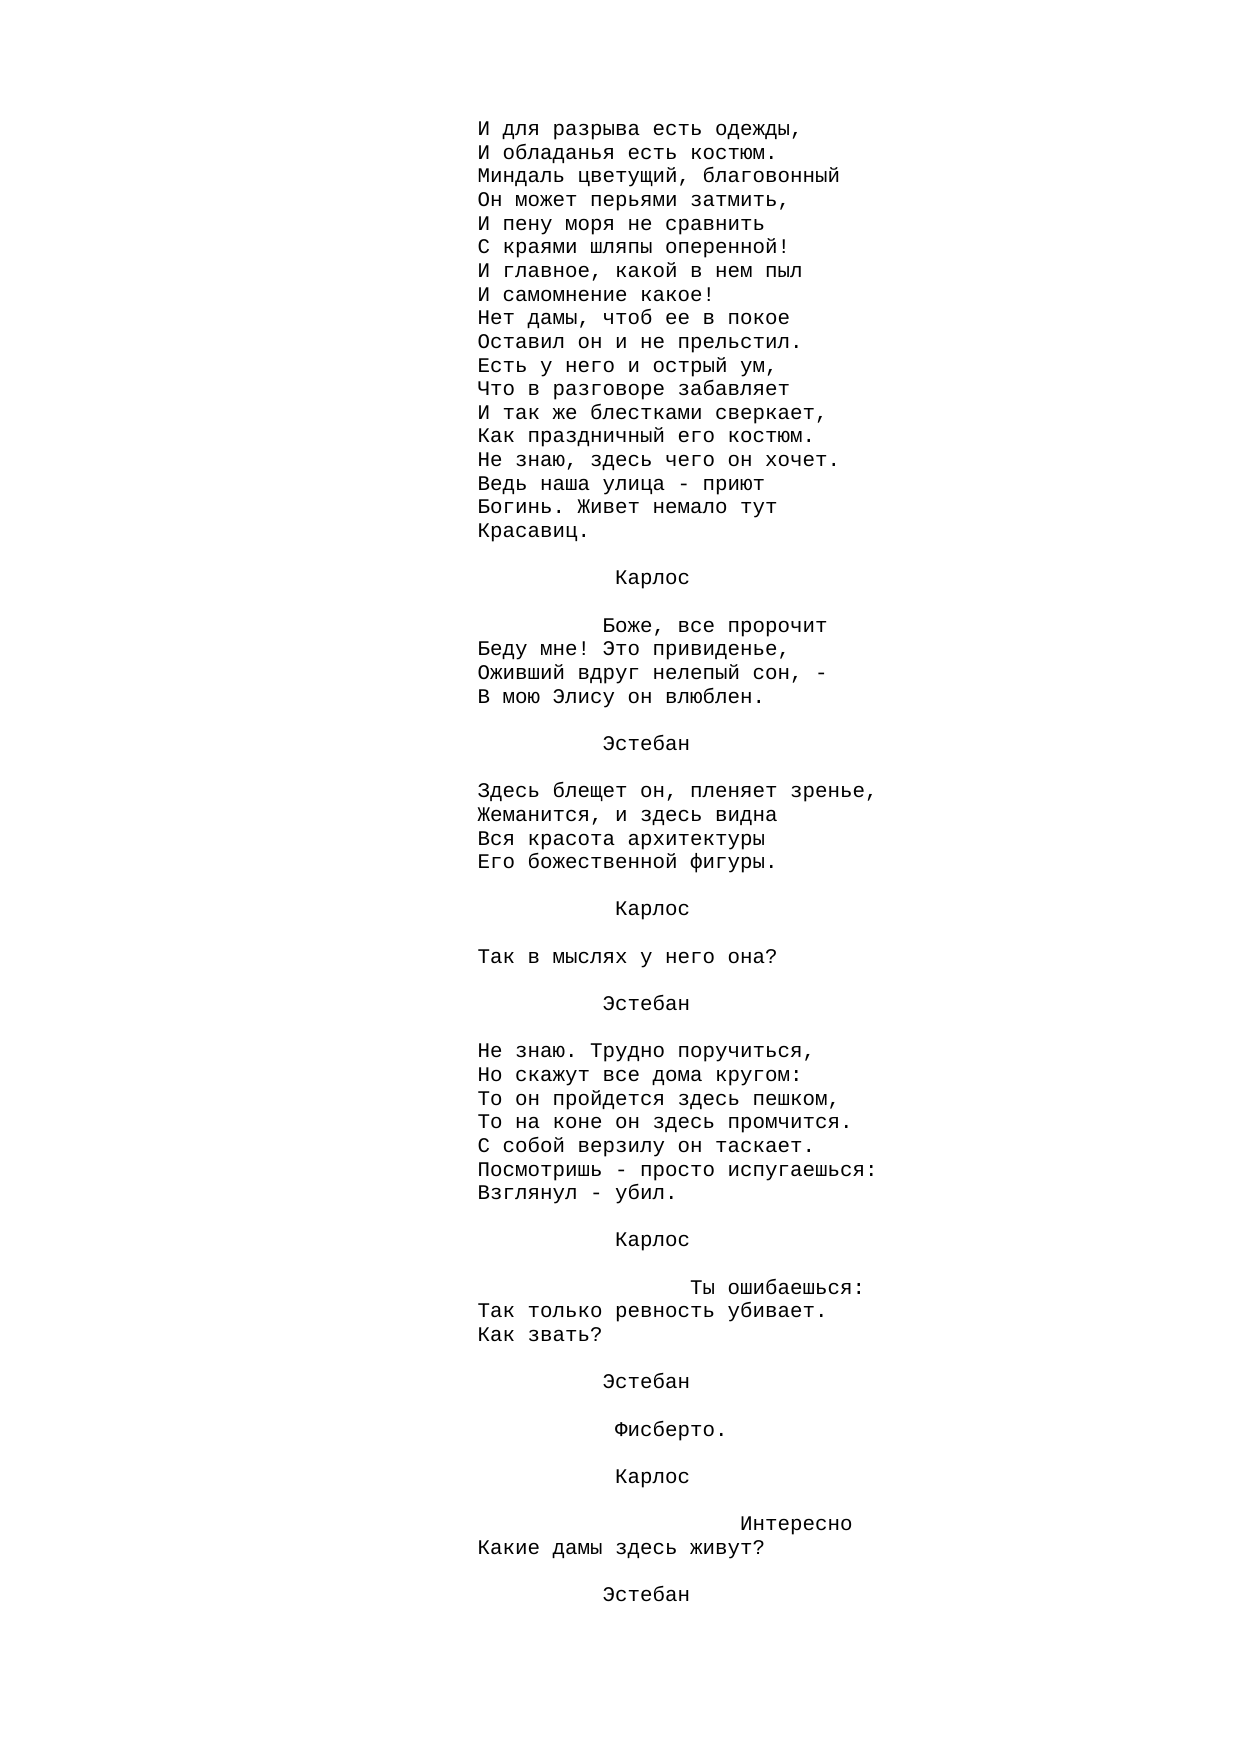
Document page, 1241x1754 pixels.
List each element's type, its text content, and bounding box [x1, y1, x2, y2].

text Как праздничный его костюм. [177, 426, 1152, 449]
text И так же блестками сверкает, [177, 402, 1152, 426]
text То на коне он здесь промчится. [177, 1111, 1152, 1135]
text Так в мыслях у него она? [177, 946, 1152, 969]
text И пену моря не сравнить [177, 213, 1152, 236]
text Фисберто. [177, 1419, 1152, 1442]
text Посмотришь - просто испугаешься: [177, 1158, 1152, 1182]
text Не знаю. Трудно поручиться, [177, 1040, 1152, 1064]
text Вся красота архитектуры [177, 827, 1152, 851]
text Интересно [177, 1513, 1152, 1537]
text Так только ревность убивает. [177, 1300, 1152, 1324]
text Беду мне! Это привиденье, [177, 638, 1152, 662]
text Ведь наша улица - приют [177, 473, 1152, 496]
text Карлос [177, 1229, 1152, 1253]
text Эстебан [177, 1584, 1152, 1608]
text Миндаль цветущий, благовонный [177, 165, 1152, 189]
text Оживший вдруг нелепый сон, - [177, 662, 1152, 686]
text Эстебан [177, 993, 1152, 1017]
text Какие дамы здесь живут? [177, 1537, 1152, 1561]
text Жеманится, и здесь видна [177, 804, 1152, 827]
text Эстебан [177, 733, 1152, 757]
text То он пройдется здесь пешком, [177, 1088, 1152, 1111]
text Карлос [177, 1466, 1152, 1489]
text Карлос [177, 567, 1152, 591]
text Здесь блещет он, пленяет зренье, [177, 780, 1152, 804]
text Как звать? [177, 1324, 1152, 1348]
text Взглянул - убил. [177, 1182, 1152, 1206]
text С собой верзилу он таскает. [177, 1135, 1152, 1158]
text И для разрыва есть одежды, [177, 118, 1152, 142]
text Он может перьями затмить, [177, 189, 1152, 213]
text Карлос [177, 898, 1152, 922]
text Есть у него и острый ум, [177, 354, 1152, 378]
text Не знаю, здесь чего он хочет. [177, 449, 1152, 473]
text Но скажут все дома кругом: [177, 1064, 1152, 1088]
text Эстебан [177, 1371, 1152, 1395]
text С краями шляпы оперенной! [177, 236, 1152, 260]
text Что в разговоре забавляет [177, 378, 1152, 402]
text Оставил он и не прельстил. [177, 331, 1152, 354]
text В мою Элису он влюблен. [177, 686, 1152, 709]
text Боже, все пророчит [177, 615, 1152, 638]
text И главное, какой в нем пыл [177, 260, 1152, 284]
text Его божественной фигуры. [177, 851, 1152, 875]
text Красавиц. [177, 520, 1152, 544]
text Богинь. Живет немало тут [177, 496, 1152, 520]
text И самомнение какое! [177, 284, 1152, 307]
text И обладанья есть костюм. [177, 142, 1152, 165]
text Нет дамы, чтоб ее в покое [177, 307, 1152, 331]
text Ты ошибаешься: [177, 1277, 1152, 1300]
